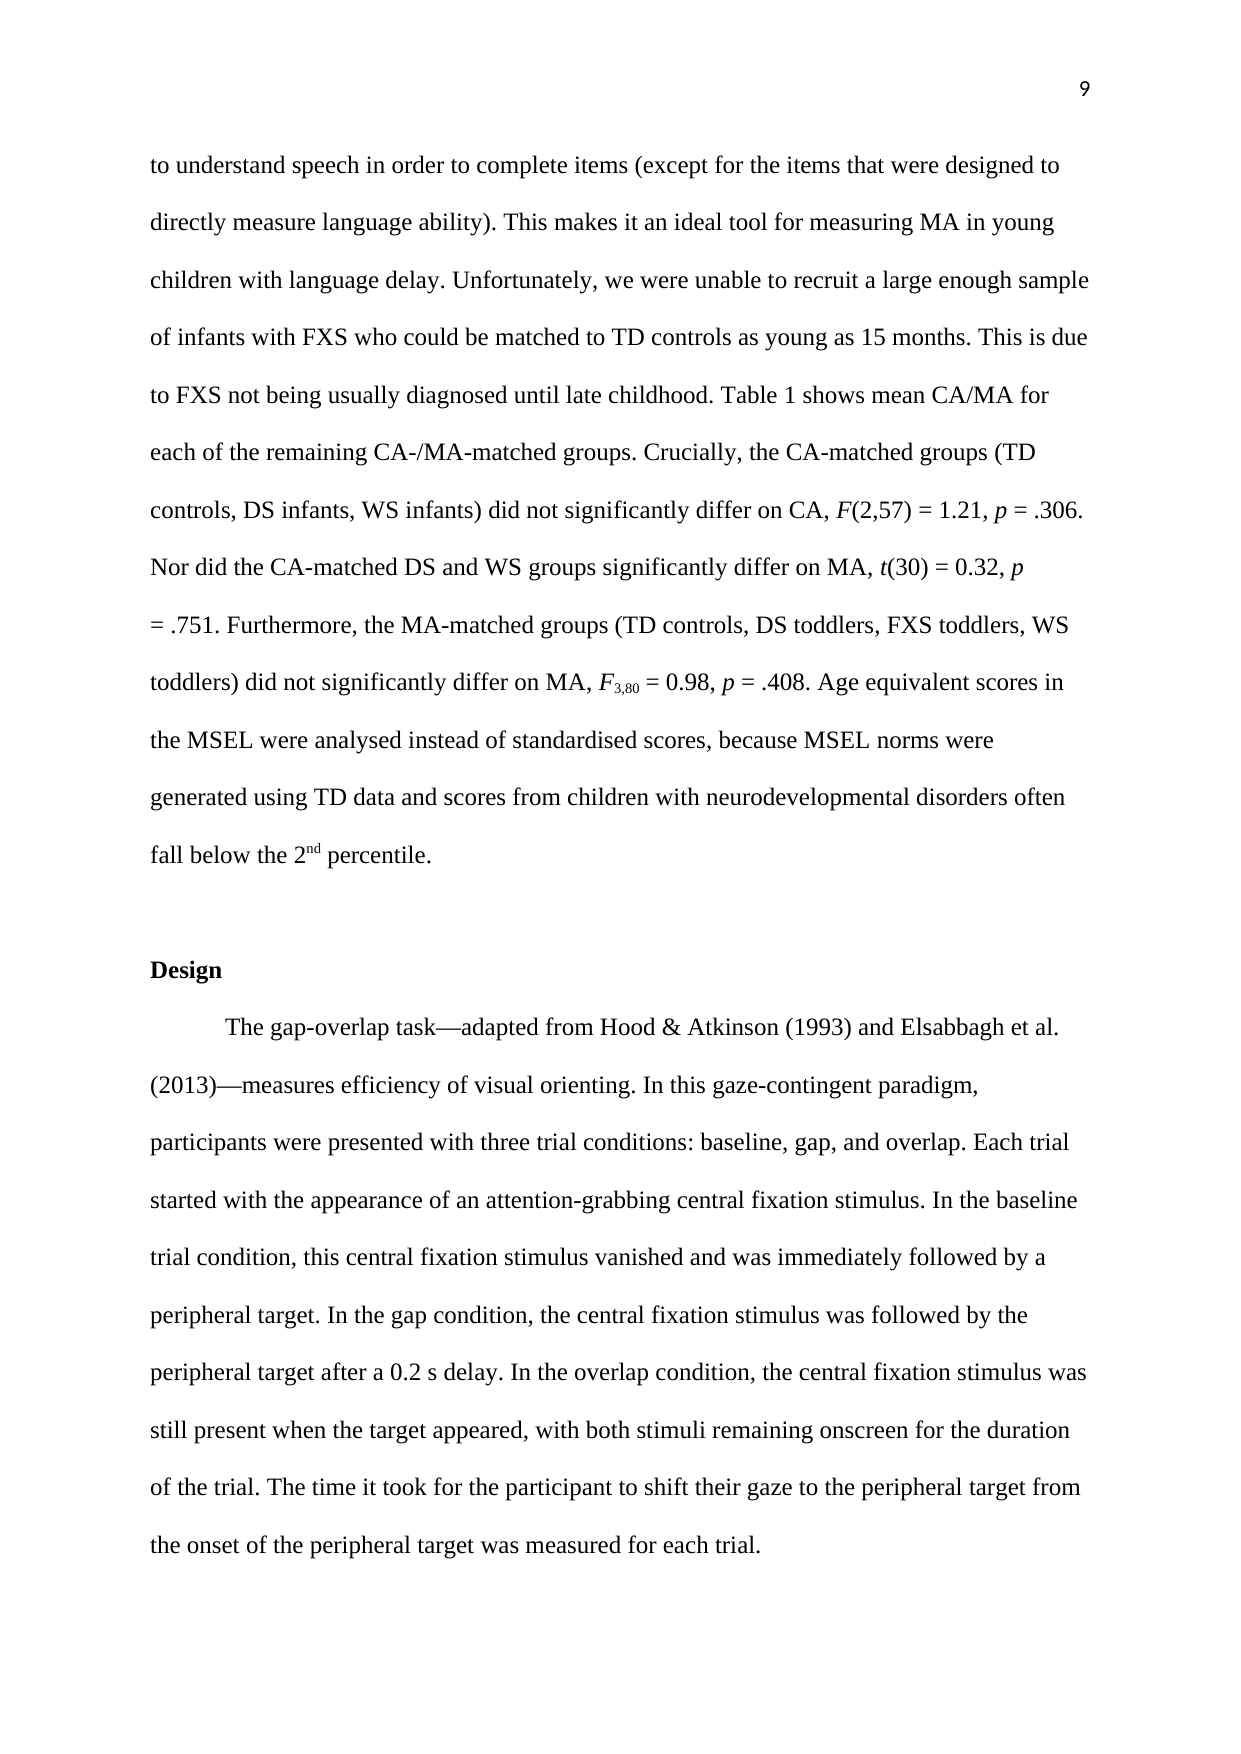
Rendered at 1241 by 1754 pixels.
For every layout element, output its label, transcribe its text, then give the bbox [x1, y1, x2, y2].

text The gap-overlap task—adapted from Hood & Atkinson (1993) and Elsabbagh et al. (2013)—measures efficiency of visual orienting. In this gaze-contingent paradigm, participants were presented with three trial conditions: baseline, gap, and overlap. Each trial started with the appearance of an attention-grabbing central fixation stimulus. In the baseline trial condition, this central fixation stimulus vanished and was immediately followed by a peripheral target. In the gap condition, the central fixation stimulus was followed by the peripheral target after a 0.2 s delay. In the overlap condition, the central fixation stimulus was still present when the target appeared, with both stimuli remaining onscreen for the duration of the trial. The time it took for the participant to shift their gaze to the peripheral target from the onset of the peripheral target was measured for each trial. [150, 1012, 1090, 1559]
text Design [150, 955, 1090, 984]
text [150, 150, 1090, 869]
